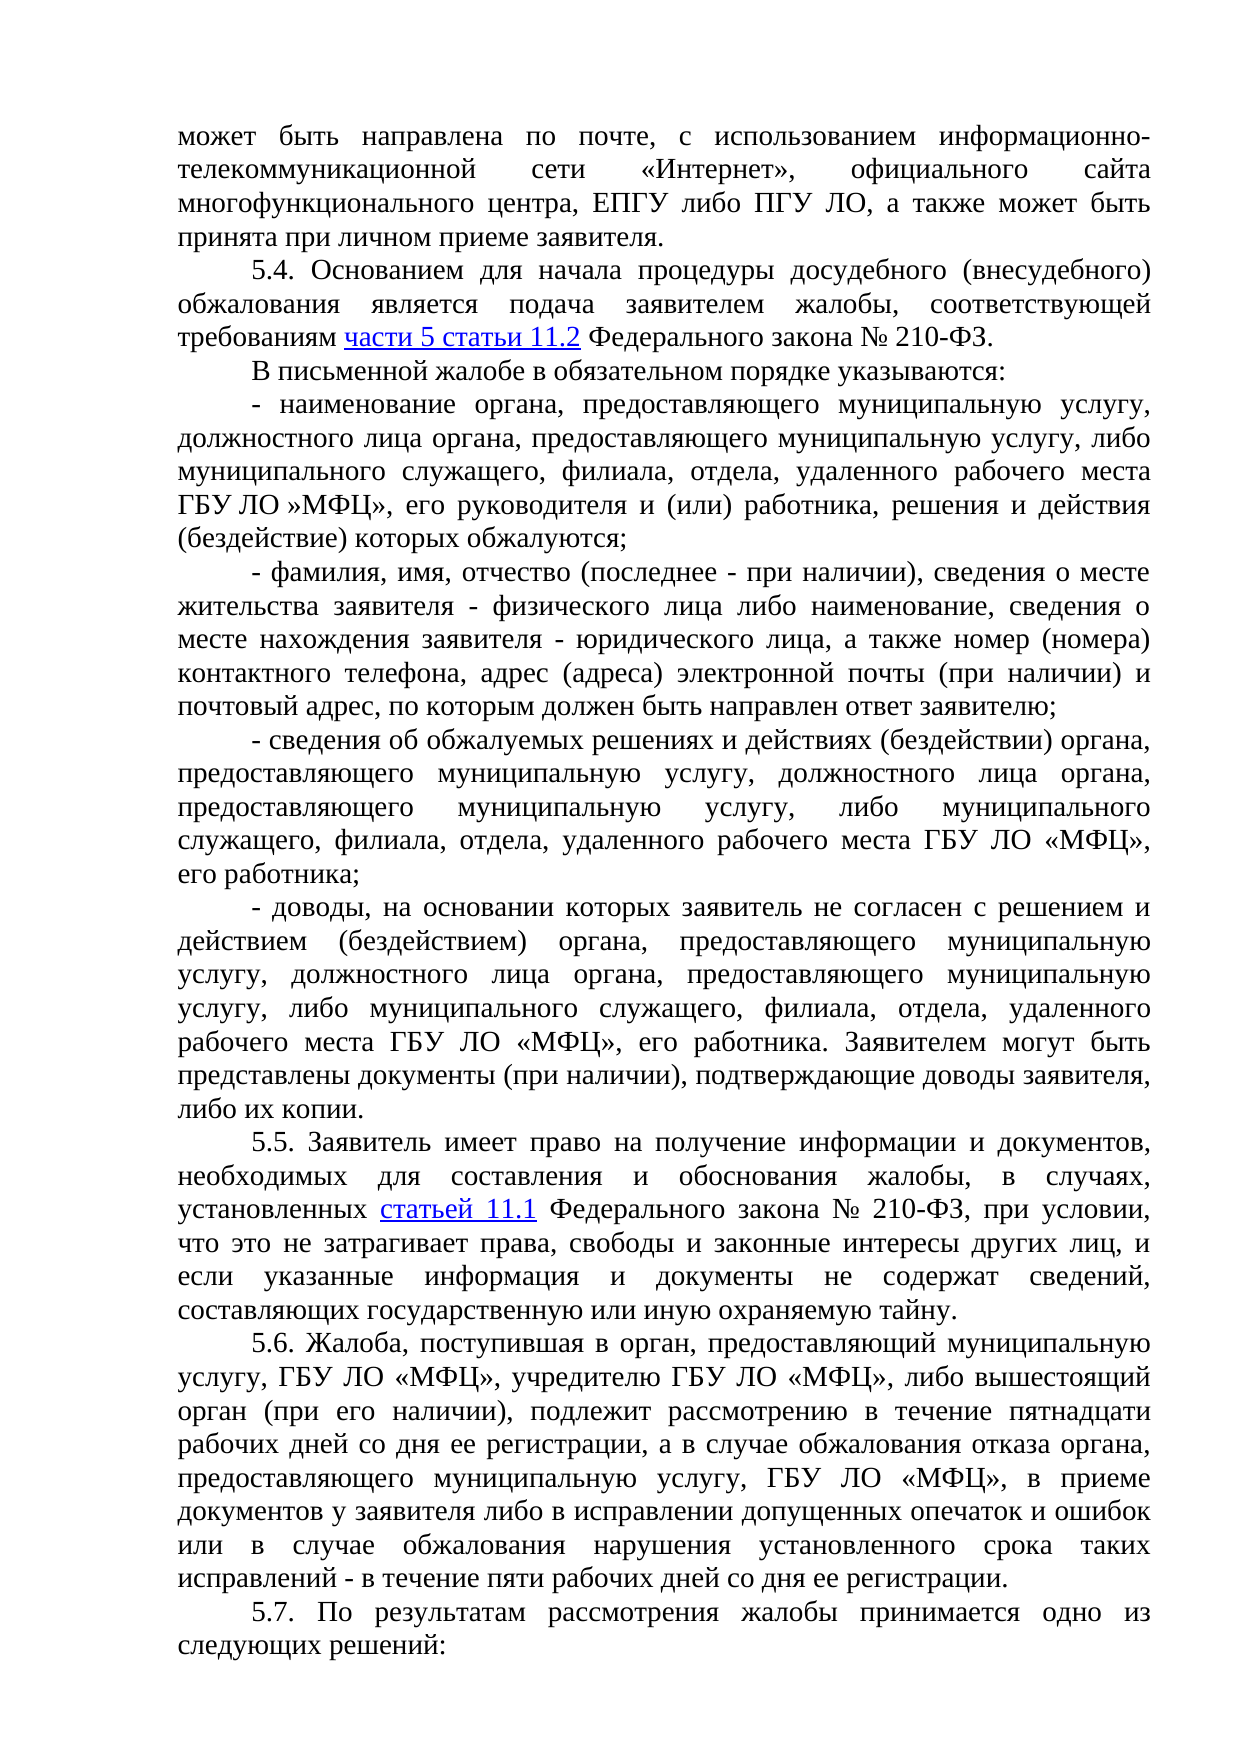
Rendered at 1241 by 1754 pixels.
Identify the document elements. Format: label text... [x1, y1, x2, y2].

text - фамилия, имя, отчество (последнее - при наличии), сведения о месте жительства заявителя - физического лица либо наименование, сведения о месте нахождения заявителя - юридического лица, а также номер (номера) контактного телефона, адрес (адреса) электронной почты (при наличии) и почтовый адрес, по которым должен быть направлен ответ заявителю; [177, 554, 1152, 722]
text - наименование органа, предоставляющего муниципальную услугу, должностного лица органа, предоставляющего муниципальную услугу, либо муниципального служащего, филиала, отдела, удаленного рабочего места ГБУ ЛО »МФЦ», его руководителя и (или) работника, решения и действия (бездействие) которых обжалуются; [177, 386, 1152, 554]
text - доводы, на основании которых заявитель не согласен с решением и действием (бездействием) органа, предоставляющего муниципальную услугу, должностного лица органа, предоставляющего муниципальную услугу, либо муниципального служащего, филиала, отдела, удаленного рабочего места ГБУ ЛО «МФЦ», его работника. Заявителем могут быть представлены документы (при наличии), подтверждающие доводы заявителя, либо их копии. [177, 889, 1152, 1124]
text В письменной жалобе в обязательном порядке указываются: [177, 353, 1152, 386]
text 5.7. По результатам рассмотрения жалобы принимается одно из следующих решений: [177, 1594, 1152, 1661]
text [177, 118, 1152, 252]
text 5.4. Основанием для начала процедуры досудебного (внесудебного) обжалования является подача заявителем жалобы, соответствующей требованиям части 5 статьи 11.2 Федерального закона № 210-ФЗ. [177, 252, 1152, 353]
text 5.6. Жалоба, поступившая в орган, предоставляющий муниципальную услугу, ГБУ ЛО «МФЦ», учредителю ГБУ ЛО «МФЦ», либо вышестоящий орган (при его наличии), подлежит рассмотрению в течение пятнадцати рабочих дней со дня ее регистрации, а в случае обжалования отказа органа, предоставляющего муниципальную услугу, ГБУ ЛО «МФЦ», в приеме документов у заявителя либо в исправлении допущенных опечаток и ошибок или в случае обжалования нарушения установленного срока таких исправлений - в течение пяти рабочих дней со дня ее регистрации. [177, 1326, 1152, 1594]
text - сведения об обжалуемых решениях и действиях (бездействии) органа, предоставляющего муниципальную услугу, должностного лица органа, предоставляющего муниципальную услугу, либо муниципального служащего, филиала, отдела, удаленного рабочего места ГБУ ЛО «МФЦ», его работника; [177, 722, 1152, 889]
text 5.5. Заявитель имеет право на получение информации и документов, необходимых для составления и обоснования жалобы, в случаях, установленных статьей 11.1 Федерального закона № 210-ФЗ, при условии, что это не затрагивает права, свободы и законные интересы других лиц, и если указанные информация и документы не содержат сведений, составляющих государственную или иную охраняемую тайну. [177, 1124, 1152, 1326]
